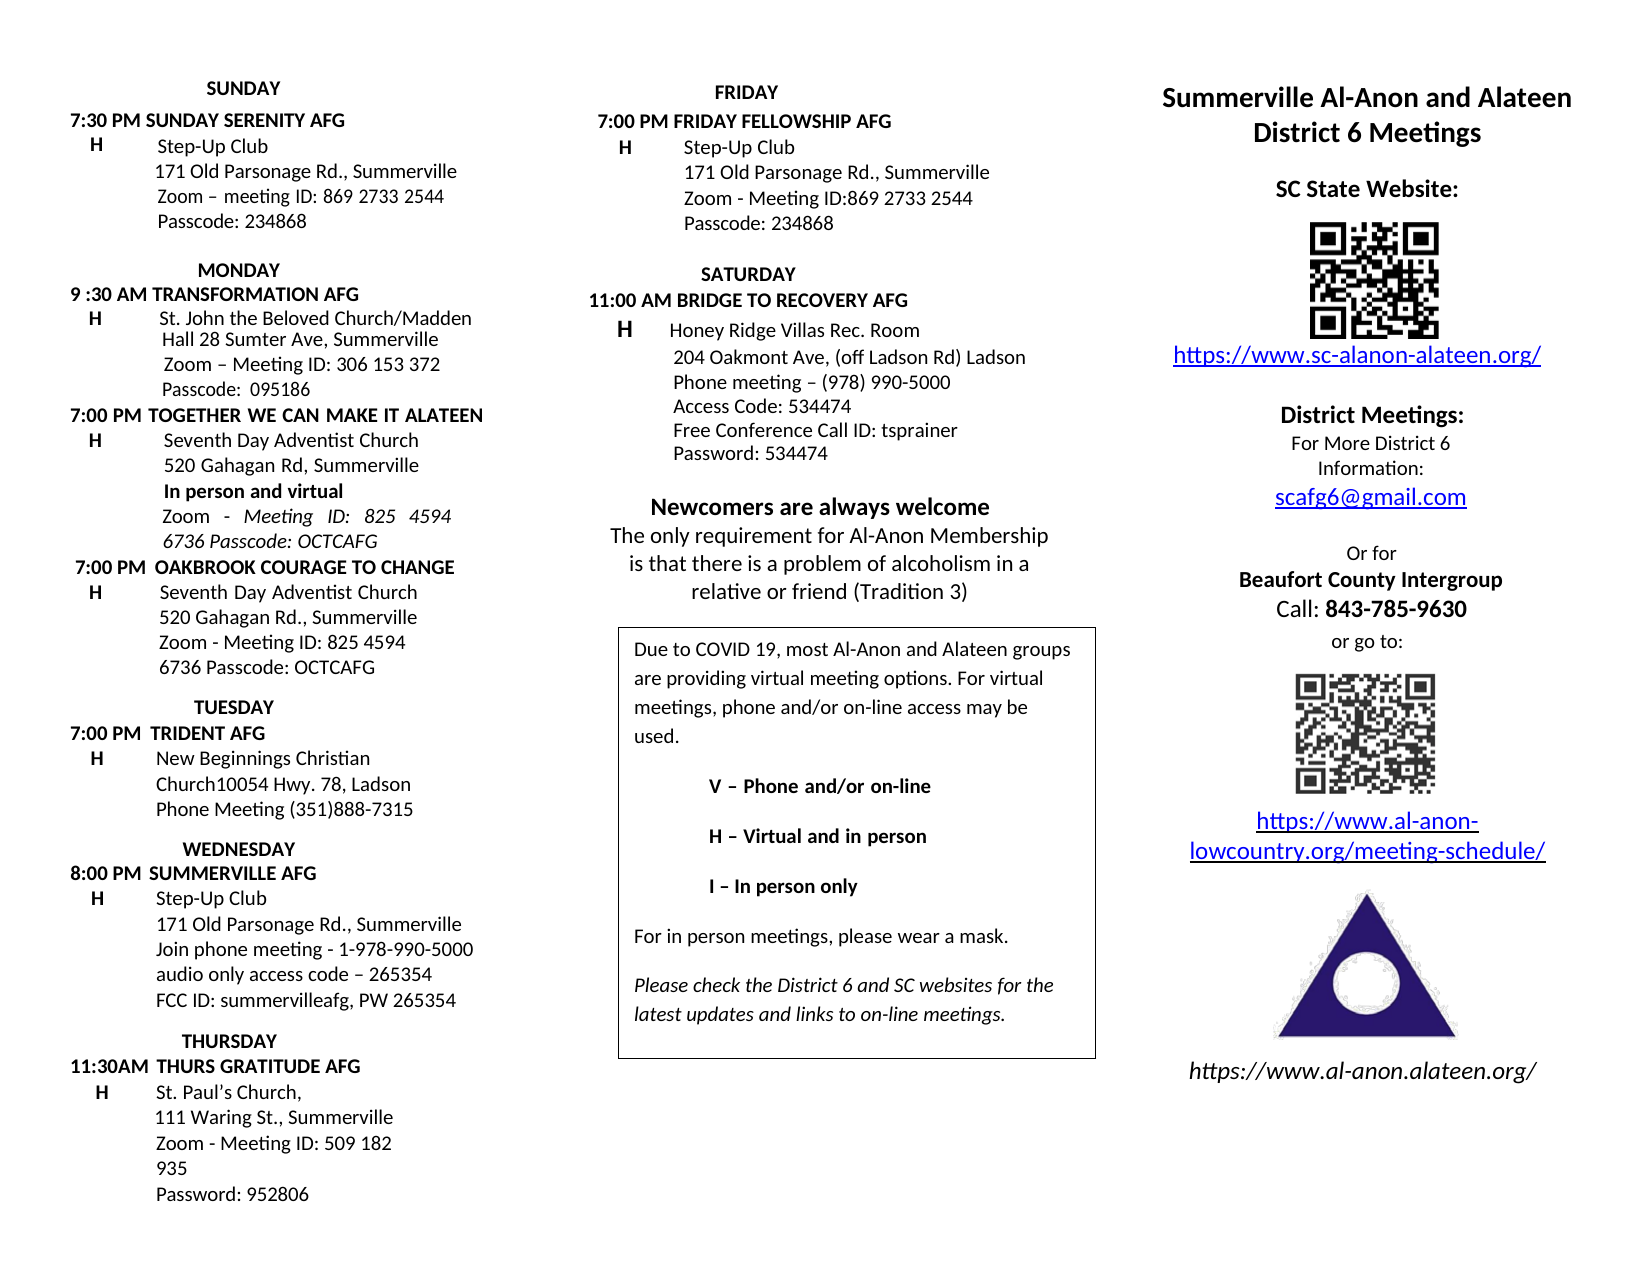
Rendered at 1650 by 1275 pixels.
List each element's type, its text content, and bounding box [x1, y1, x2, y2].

subtitle Newcomers are always welcome [591, 491, 1049, 521]
text Zoom – Meeting ID: 306 153 372 [164, 352, 510, 376]
text H St. Paul’s Church, [95, 1079, 510, 1104]
text Passcode: 095186 [162, 377, 510, 402]
text The only requirement for Al-Anon Membership is that there is a problem of alcoholism in a relative or friend (Tradition 3) [610, 521, 1049, 605]
picture [1263, 881, 1464, 1055]
text 171 Old Parsonage Rd., Summerville Zoom - Meeting ID:869 2733 2544 [684, 160, 992, 211]
text 7:00 PM FRIDAY FELLOWSHIP AFG [577, 108, 912, 134]
text 9 :30 AM TRANSFORMATION AFG [70, 283, 510, 306]
text FCC ID: summervilleafg, PW 265354 [156, 987, 510, 1012]
text Passcode: 234868 [157, 209, 510, 234]
text 11:00 AM BRIDGE TO RECOVERY AFG [577, 287, 919, 313]
text 171 Old Parsonage Rd., Summerville Zoom – meeting ID: 869 2733 2544 [154, 159, 457, 209]
subtitle TUESDAY 7:00 PM TRIDENT AFG [70, 694, 276, 745]
title Summerville Al-Anon and Alateen District 6 Meetings [1162, 79, 1573, 150]
subtitle SUNDAY [206, 75, 510, 101]
picture [1295, 670, 1438, 797]
text 171 Old Parsonage Rd., Summerville Join phone meeting - 1-978-990-5000 audio only access code – 265354 [156, 911, 493, 987]
subtitle 7:00 PM OAKBROOK COURAGE TO CHANGE [75, 554, 510, 579]
text Access Code: 534474 [673, 395, 1053, 418]
text 111 Waring St., Summerville Zoom - Meeting ID: 509 182 935 [154, 1104, 427, 1181]
text H Step-Up Club [91, 886, 510, 911]
text 7:30 PM SUNDAY SERENITY AFG [70, 108, 510, 133]
subtitle THURSDAY [182, 1028, 510, 1053]
text Free Conference Call ID: tsprainer Password: 534474 [673, 419, 1029, 465]
text H Honey Ridge Villas Rec. Room [617, 313, 1053, 343]
text Zoom - Meeting ID: 825 4594 6736 Passcode: OCTCAFG [162, 504, 451, 554]
subtitle SATURDAY [577, 261, 919, 287]
text Call: 843-785-9630 [1162, 593, 1582, 624]
text Beaufort County Intergroup [1162, 565, 1580, 593]
text H Seventh Day Adventist Church 520 Gahagan Rd., Summerville Zoom - Meeting ID: 825 4594 6736 Passcode: OCTCAFG [89, 579, 449, 679]
text Password: 952806 [156, 1181, 510, 1206]
subtitle FRIDAY [712, 79, 780, 104]
text or go to: [1162, 628, 1573, 654]
text District Meetings: For More District 6 Information: scafg6@gmail.com [1274, 399, 1467, 511]
text H Step-Up Club [577, 134, 836, 160]
subtitle 7:00 PM TOGETHER WE CAN MAKE IT ALATEEN [70, 402, 510, 427]
subtitle WEDNESDAY 8:00 PM SUMMERVILLE AFG [70, 837, 317, 885]
text H St. John the Beloved Church/Madden Hall 28 Sumter Ave, Summerville [89, 307, 506, 352]
text H Seventh Day Adventist Church 520 Gahagan Rd, Summerville In person and virtual [89, 427, 419, 503]
picture [1310, 214, 1439, 339]
text Passcode: 234868 [684, 211, 1053, 236]
text 11:30AM THURS GRATITUDE AFG [70, 1053, 510, 1079]
text Or for [1344, 540, 1399, 565]
subtitle SC State Website: [1162, 173, 1573, 203]
text 204 Oakmont Ave, (off Ladson Rd) Ladson Phone meeting – (978) 990-5000 [673, 344, 1029, 395]
subtitle MONDAY [197, 258, 510, 283]
text H Step-Up Club [90, 133, 510, 159]
text H New Beginnings Christian Church10054 Hwy. 78, Ladson Phone Meeting (351)888-7315 [90, 745, 414, 822]
